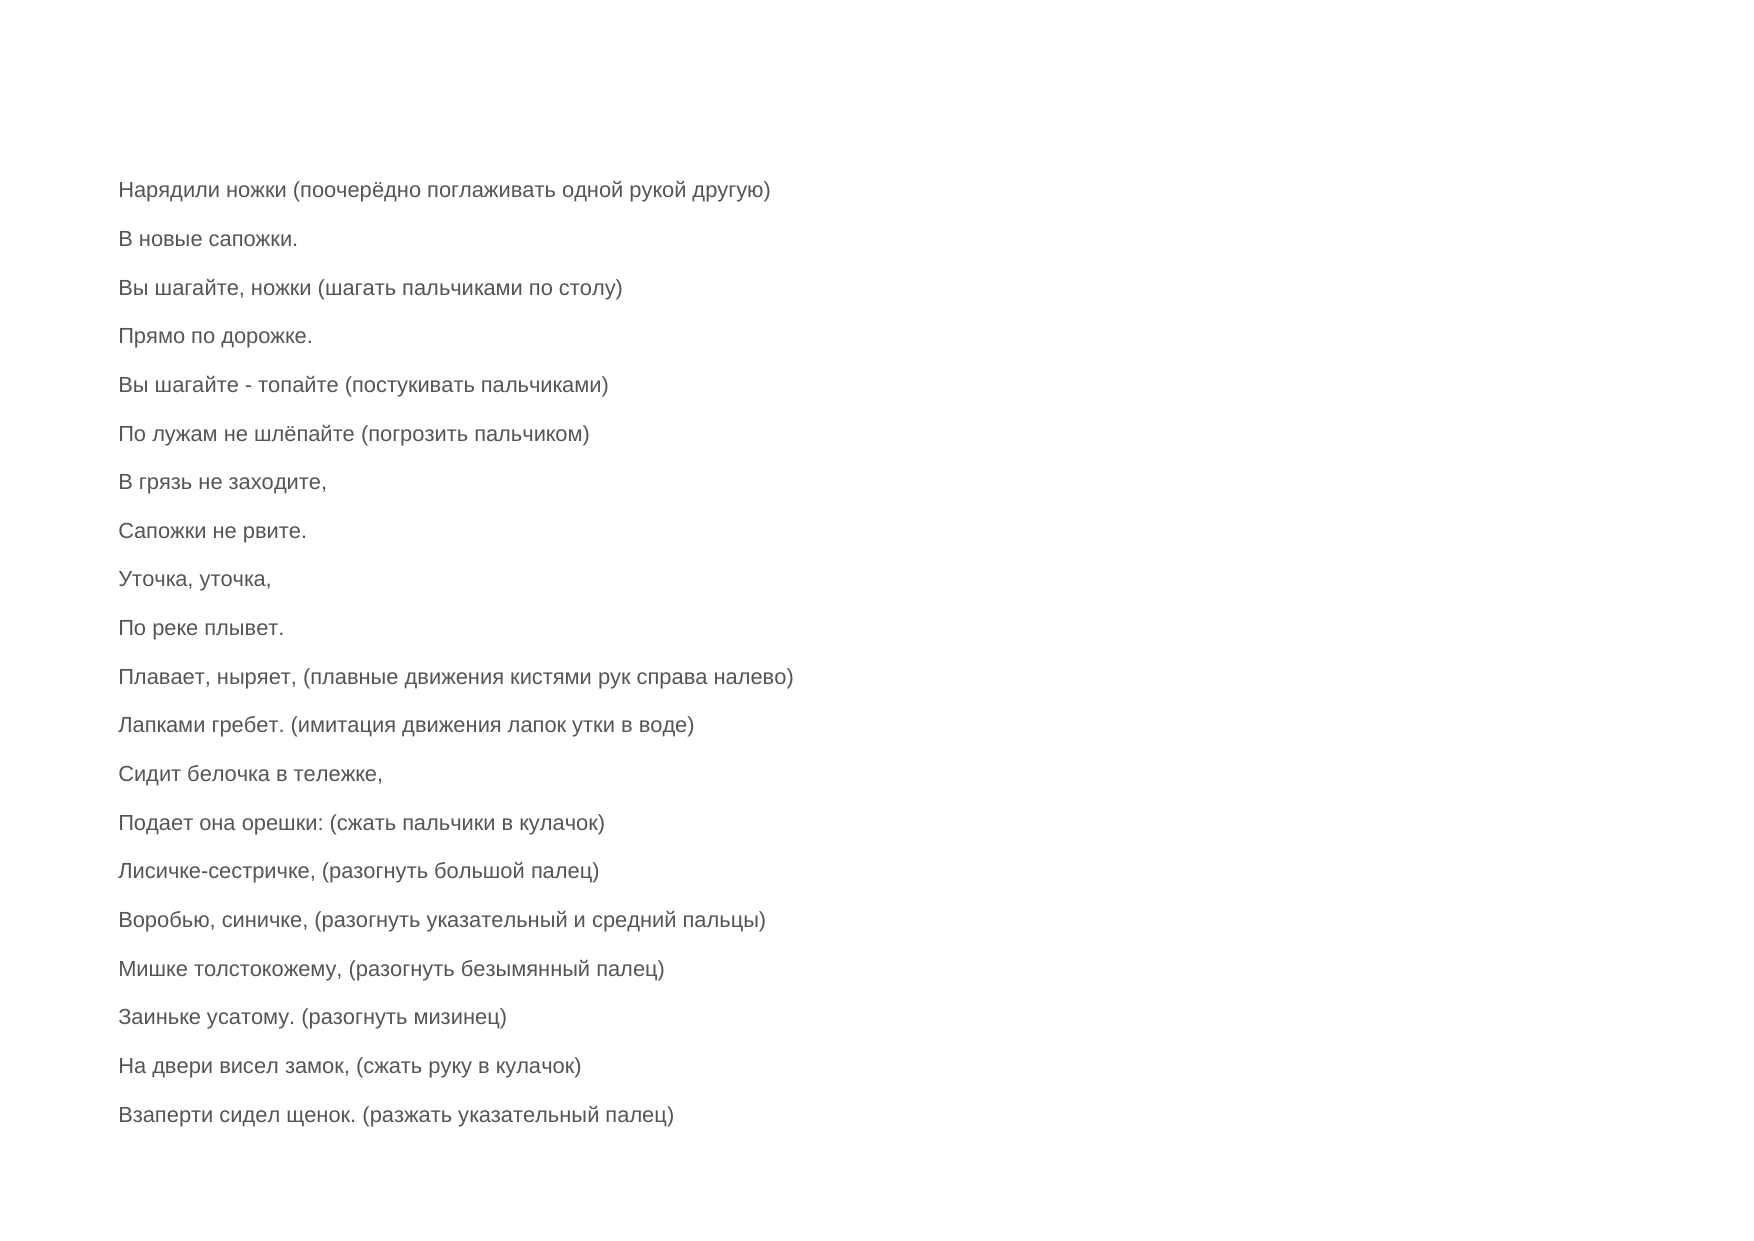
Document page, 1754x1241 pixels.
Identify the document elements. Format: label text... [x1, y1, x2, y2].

text В грязь не заходите, [118, 469, 1636, 494]
text Воробью, синичке, (разогнуть указательный и средний пальцы) [118, 907, 1636, 932]
text Вы шагайте, ножки (шагать пальчиками по столу) [118, 274, 1636, 300]
text Мишке толстокожему, (разогнуть безымянный палец) [118, 956, 1636, 981]
text В новые сапожки. [118, 226, 1636, 251]
text Лисичке-сестричке, (разогнуть большой палец) [118, 858, 1636, 883]
text Нарядили ножки (поочерёдно поглаживать одной рукой другую) [118, 177, 1636, 202]
text Подает она орешки: (сжать пальчики в кулачок) [118, 809, 1636, 835]
text Сидит белочка в тележке, [118, 761, 1636, 786]
text Прямо по дорожке. [118, 323, 1636, 348]
text Плавает, ныряет, (плавные движения кистями рук справа налево) [118, 664, 1636, 689]
text По реке плывет. [118, 615, 1636, 640]
text Лапками гребет. (имитация движения лапок утки в воде) [118, 712, 1636, 737]
text Заиньке усатому. (разогнуть мизинец) [118, 1004, 1636, 1029]
text По лужам не шлёпайте (погрозить пальчиком) [118, 420, 1636, 446]
text Уточка, уточка, [118, 566, 1636, 592]
text Сапожки не рвите. [118, 518, 1636, 543]
text На двери висел замок, (сжать руку в кулачок) [118, 1053, 1636, 1078]
text Вы шагайте - топайте (постукивать пальчиками) [118, 372, 1636, 397]
text Взаперти сидел щенок. (разжать указательный палец) [118, 1101, 1636, 1127]
